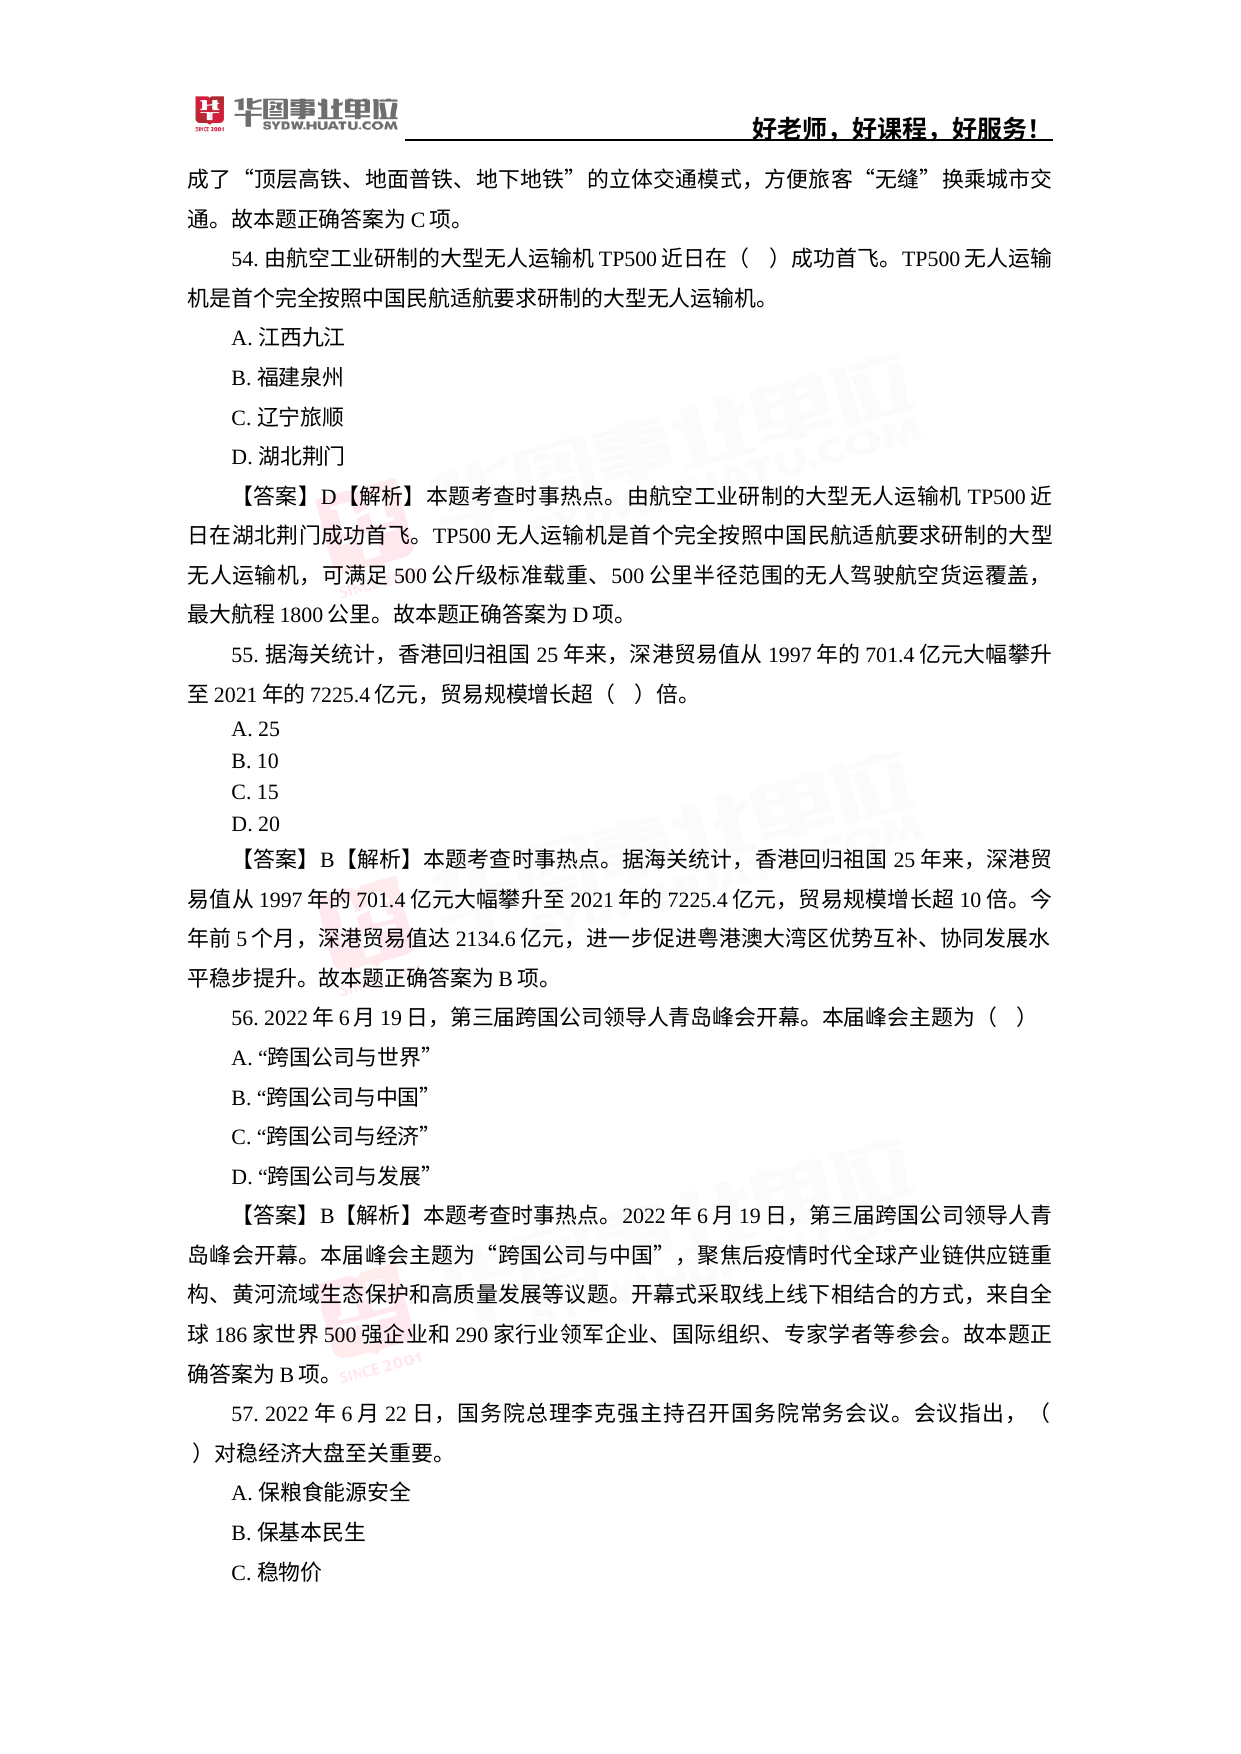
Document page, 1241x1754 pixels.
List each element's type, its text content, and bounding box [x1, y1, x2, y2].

text A. 保粮食能源安全 [187, 1475, 1053, 1507]
text 【答案】B【解析】本题考查时事热点。2022年6月19日，第三届跨国公司领导人青岛峰会开幕。本届峰会主题为“跨国公司与中国”，聚焦后疫情时代全球产业链供应链重构、黄河流域生态保护和高质量发展等议题。开幕式采取线上线下相结合的方式，来自全球186家世界500强企业和290家行业领军企业、国际组织、专家学者等参会。故本题正确答案为B项。 [187, 1198, 1053, 1388]
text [187, 162, 1053, 233]
text B. 保基本民生 [187, 1515, 1053, 1547]
text D. “跨国公司与发展” [187, 1159, 1053, 1190]
text C. 15 [187, 779, 1053, 804]
text C. 稳物价 [187, 1554, 1053, 1586]
picture [187, 90, 406, 138]
text C. “跨国公司与经济” [187, 1119, 1053, 1151]
text D. 湖北荆门 [187, 439, 1053, 471]
text 55. 据海关统计，香港回归祖国25年来，深港贸易值从1997年的701.4亿元大幅攀升至2021年的7225.4亿元，贸易规模增长超（ ）倍。 [187, 637, 1053, 708]
text B. “跨国公司与中国” [187, 1079, 1053, 1111]
text A. 25 [187, 716, 1053, 741]
text B. 福建泉州 [187, 360, 1053, 392]
text 56. 2022年6月19日，第三届跨国公司领导人青岛峰会开幕。本届峰会主题为（ ） [187, 1000, 1053, 1032]
text B. 10 [187, 748, 1053, 773]
text 57. 2022年6月22日，国务院总理李克强主持召开国务院常务会议。会议指出，（ ）对稳经济大盘至关重要。 [187, 1396, 1053, 1467]
text D. 20 [187, 811, 1053, 836]
text 【答案】D【解析】本题考查时事热点。由航空工业研制的大型无人运输机TP500近日在湖北荆门成功首飞。TP500无人运输机是首个完全按照中国民航适航要求研制的大型无人运输机，可满足500公斤级标准载重、500公里半径范围的无人驾驶航空货运覆盖，最大航程1800公里。故本题正确答案为D项。 [187, 479, 1053, 629]
text 54. 由航空工业研制的大型无人运输机TP500近日在（ ）成功首飞。TP500无人运输机是首个完全按照中国民航适航要求研制的大型无人运输机。 [187, 241, 1053, 312]
text 【答案】B【解析】本题考查时事热点。据海关统计，香港回归祖国25年来，深港贸易值从1997年的701.4亿元大幅攀升至2021年的7225.4亿元，贸易规模增长超10倍。今年前5个月，深港贸易值达2134.6亿元，进一步促进粤港澳大湾区优势互补、协同发展水平稳步提升。故本题正确答案为B项。 [187, 842, 1053, 992]
text A. 江西九江 [187, 320, 1053, 352]
text C. 辽宁旅顺 [187, 399, 1053, 431]
text A. “跨国公司与世界” [187, 1040, 1053, 1072]
